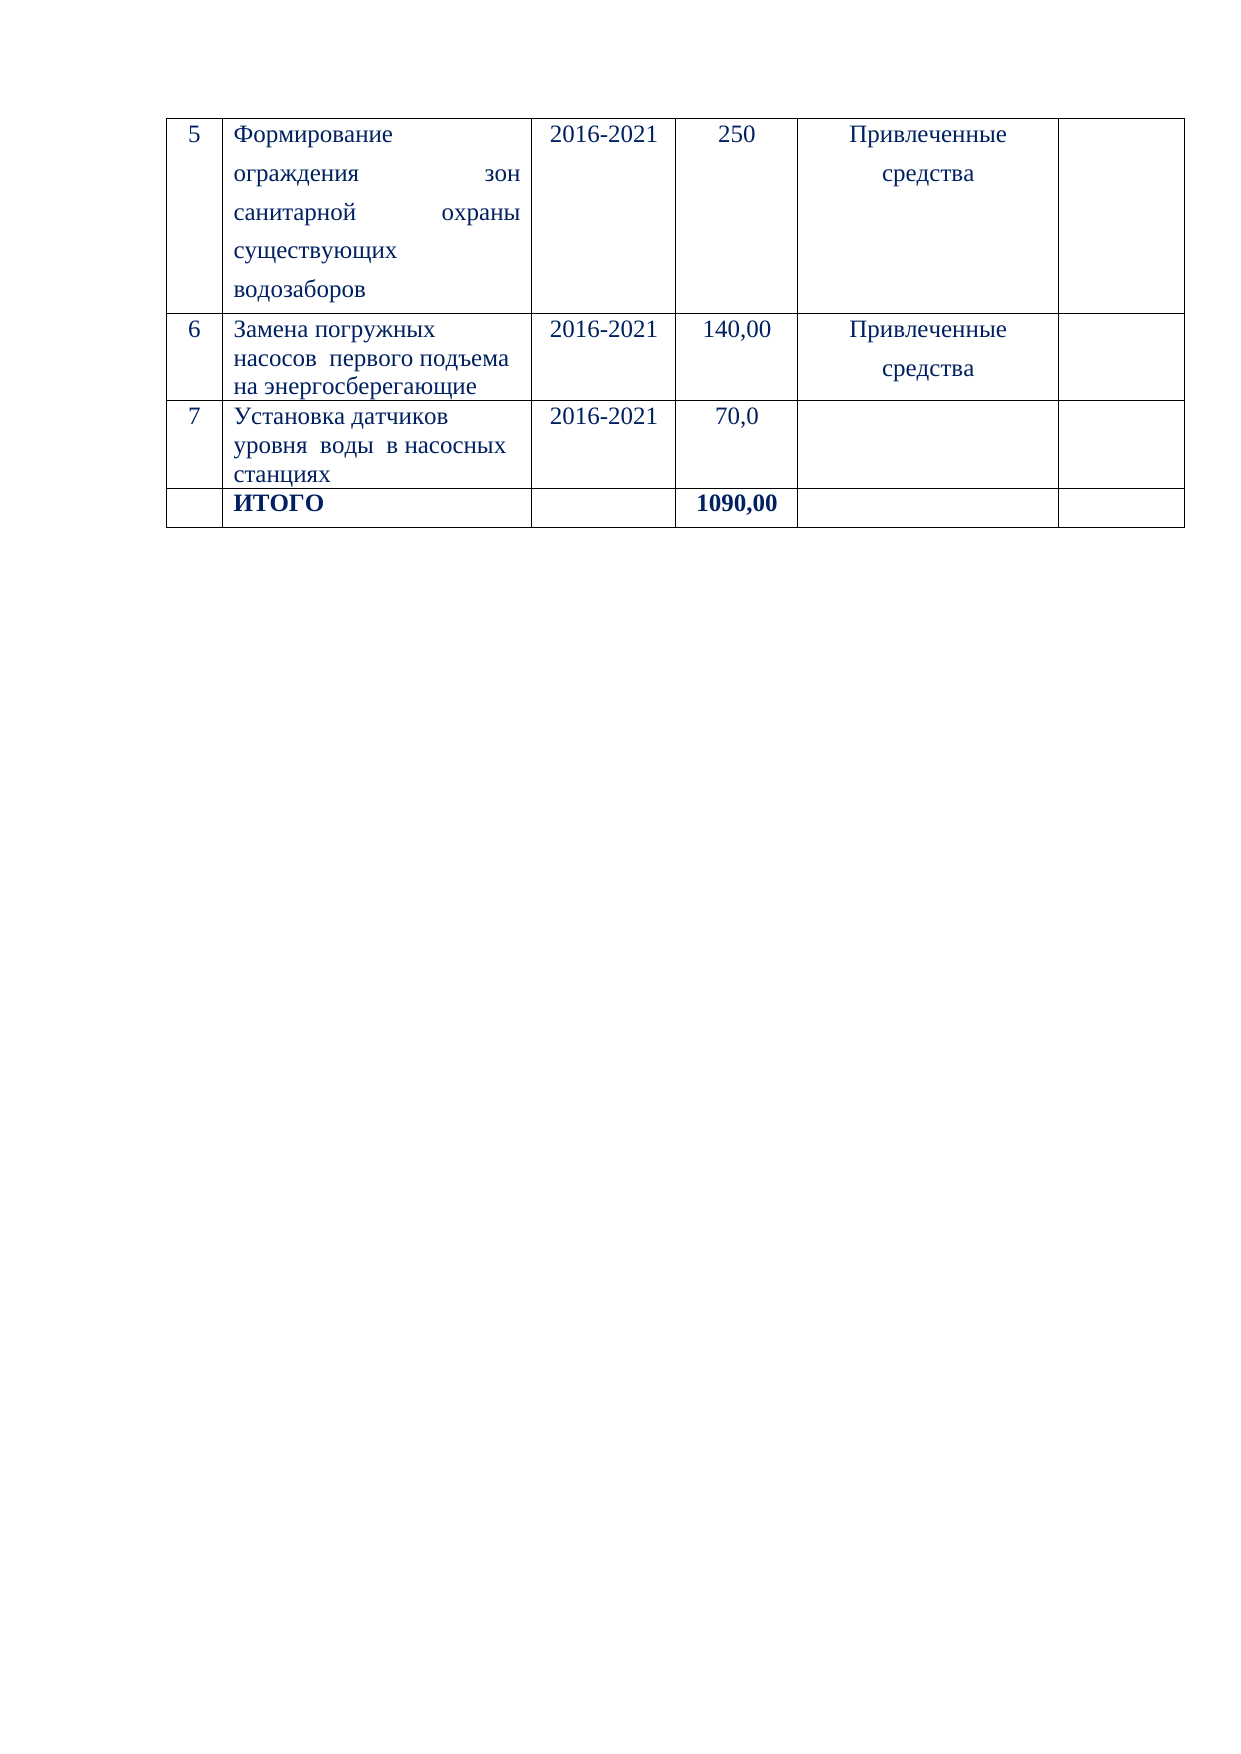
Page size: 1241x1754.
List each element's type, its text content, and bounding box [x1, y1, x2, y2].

table_cell Привлеченные средства [798, 119, 1058, 313]
table_cell [532, 489, 675, 527]
table_cell [1059, 489, 1184, 527]
table_cell 6 [167, 314, 222, 400]
table_cell [1059, 401, 1184, 487]
table_cell Привлеченные средства [798, 314, 1058, 400]
table_cell [1059, 314, 1184, 400]
table_cell [798, 489, 1058, 527]
table_cell 250 [676, 119, 797, 313]
table_cell Замена погружных насосов первого подъема на энергосберегающие [223, 314, 531, 400]
table_cell 2016-2021 [532, 119, 675, 313]
table_cell [167, 489, 222, 527]
table_cell 2016-2021 [532, 314, 675, 400]
table_cell [1059, 119, 1184, 313]
table_cell 5 [167, 119, 222, 313]
table_cell 1090,00 [676, 489, 797, 527]
table_cell 70,0 [676, 401, 797, 487]
table_cell ИТОГО [223, 489, 531, 527]
table_cell [798, 401, 1058, 487]
table_cell 140,00 [676, 314, 797, 400]
table_cell Формирование ограждения зон санитарной охраны существующих водозаборов [223, 119, 531, 313]
table_cell Установка датчиков уровня воды в насосных станциях [223, 401, 531, 487]
table_cell 2016-2021 [532, 401, 675, 487]
table_cell 7 [167, 401, 222, 487]
